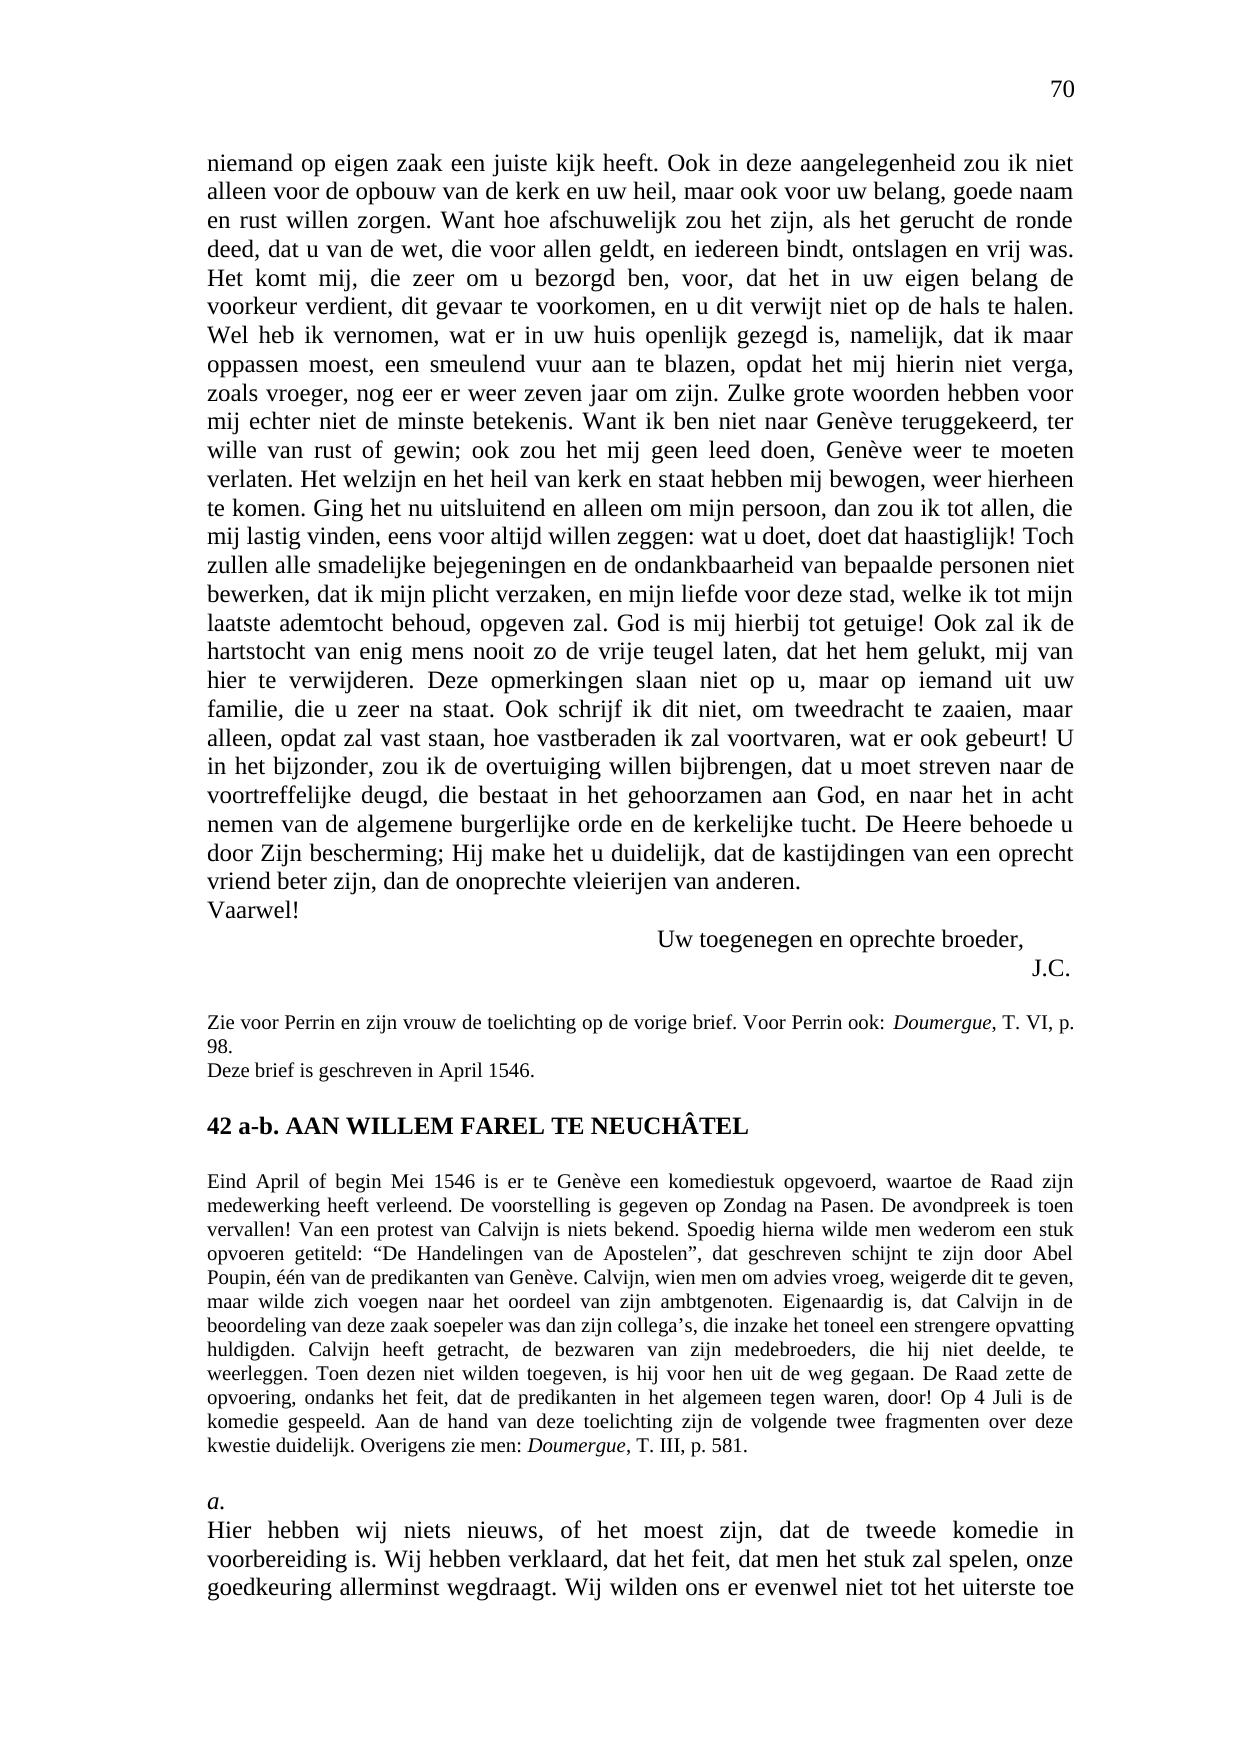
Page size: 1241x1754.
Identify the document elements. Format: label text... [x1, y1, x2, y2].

text a. [207, 1486, 1075, 1515]
text J.C. [957, 953, 1075, 981]
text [207, 148, 1075, 895]
text Eind April of begin Mei 1546 is er te Genève een komediestuk opgevoerd, waartoe de Raad zijn medewerking heeft verleend. De voorstelling is gegeven op Zondag na Pasen. De avondpreek is toen vervallen! Van een protest van Calvijn is niets bekend. Spoedig hierna wilde men wederom een stuk opvoeren getiteld: “De Handelingen van de Apostelen”, dat geschreven schijnt te zijn door Abel Poupin, één van de predikanten van Genève. Calvijn, wien men om advies vroeg, weigerde dit te geven, maar wilde zich voegen naar het oordeel van zijn ambtgenoten. Eigenaardig is, dat Calvijn in de beoordeling van deze zaak soepeler was dan zijn collega’s, die inzake het toneel een strengere opvatting huldigden. Calvijn heeft getracht, de bezwaren van zijn medebroeders, die hij niet deelde, te weerleggen. Toen dezen niet wilden toegeven, is hij voor hen uit de weg gegaan. De Raad zette de opvoering, ondanks het feit, dat de predikanten in het algemeen tegen waren, door! Op 4 Juli is de komedie gespeeld. Aan de hand van deze toelichting zijn de volgende twee fragmenten over deze kwestie duidelijk. Overigens zie men: Doumergue, T. III, p. 581. [207, 1169, 1075, 1457]
text 42 a-b. AAN WILLEM FAREL TE NEUCHÂTEL [207, 1111, 1075, 1140]
text Deze brief is geschreven in April 1546. [207, 1058, 1075, 1082]
text Vaarwel! [207, 895, 1075, 924]
text Zie voor Perrin en zijn vrouw de toelichting op de vorige brief. Voor Perrin ook: Doumergue, T. VI, p. 98. [207, 1010, 1075, 1058]
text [207, 1515, 1075, 1601]
text Uw toegenegen en oprechte broeder, [582, 924, 1075, 953]
